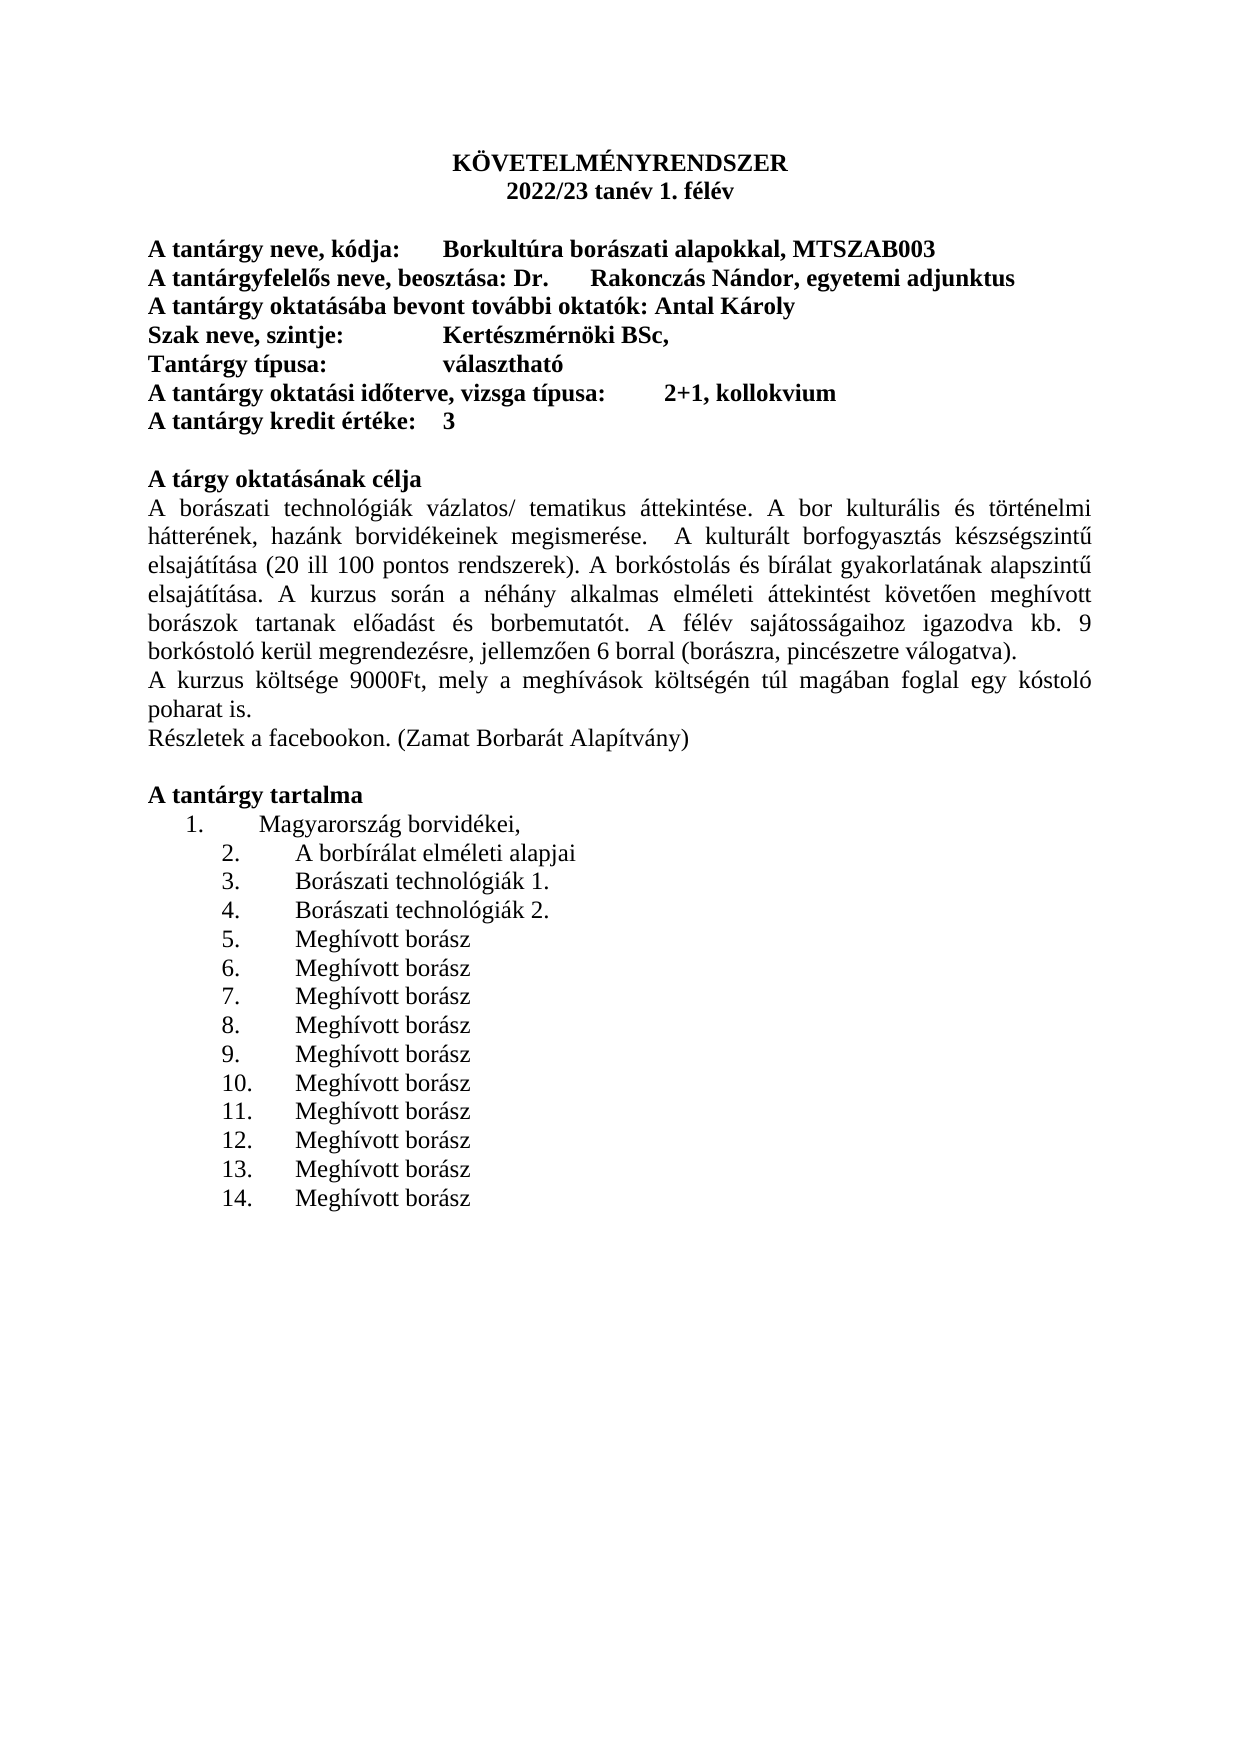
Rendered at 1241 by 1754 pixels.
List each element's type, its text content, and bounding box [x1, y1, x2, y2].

text A tantárgy oktatásába bevont további oktatók: Antal Károly [148, 291, 1093, 320]
list Meghívott borász [221, 1068, 583, 1096]
list Meghívott borász [221, 1010, 583, 1039]
text Tantárgy típusa: választható [148, 349, 1093, 378]
text A tantárgy tartalma [148, 780, 1093, 809]
list Meghívott borász [221, 1096, 583, 1125]
text Részletek a facebookon. (Zamat Borbarát Alapítvány) [148, 723, 1093, 751]
list Meghívott borász [221, 1125, 583, 1154]
text A tantárgy kredit értéke: 3 [148, 406, 1093, 435]
list Meghívott borász [221, 1154, 583, 1183]
text A tantárgy oktatási időterve, vizsga típusa: 2+1, kollokvium [148, 378, 1093, 406]
text A tantárgyfelelős neve, beosztása: Dr. Rakonczás Nándor, egyetemi adjunktus [148, 263, 1093, 291]
text A tárgy oktatásának célja [148, 464, 1093, 493]
text A kurzus költsége 9000Ft, mely a meghívások költségén túl magában foglal egy kóstoló poharat is. [148, 665, 1093, 723]
text KÖVETELMÉNYRENDSZER [148, 148, 1093, 176]
list A borbírálat elméleti alapjai [221, 838, 583, 866]
list Borászati technológiák 2. [221, 895, 583, 924]
text Szak neve, szintje: Kertészmérnöki BSc, [148, 320, 1093, 349]
list Meghívott borász [221, 981, 583, 1010]
text 2022/23 tanév 1. félév [148, 176, 1093, 205]
text A borászati technológiák vázlatos/ tematikus áttekintése. A bor kulturális és történelmi hátterének, hazánk borvidékeinek megismerése. A kulturált borfogyasztás készségszintű elsajátítása (20 ill 100 pontos rendszerek). A borkóstolás és bírálat gyakorlatának alapszintű elsajátítása. A kurzus során a néhány alkalmas elméleti áttekintést követően meghívott borászok tartanak előadást és borbemutatót. A félév sajátosságaihoz igazodva kb. 9 borkóstoló kerül megrendezésre, jellemzően 6 borral (borászra, pincészetre válogatva). [148, 493, 1093, 665]
list Magyarország borvidékei, [185, 809, 583, 838]
list Meghívott borász [221, 1039, 583, 1068]
text A tantárgy neve, kódja: Borkultúra borászati alapokkal, MTSZAB003 [148, 234, 1093, 263]
list Borászati technológiák 1. [221, 866, 583, 895]
list Meghívott borász [221, 924, 583, 953]
list Meghívott borász [221, 1183, 583, 1211]
list Meghívott borász [221, 953, 583, 981]
